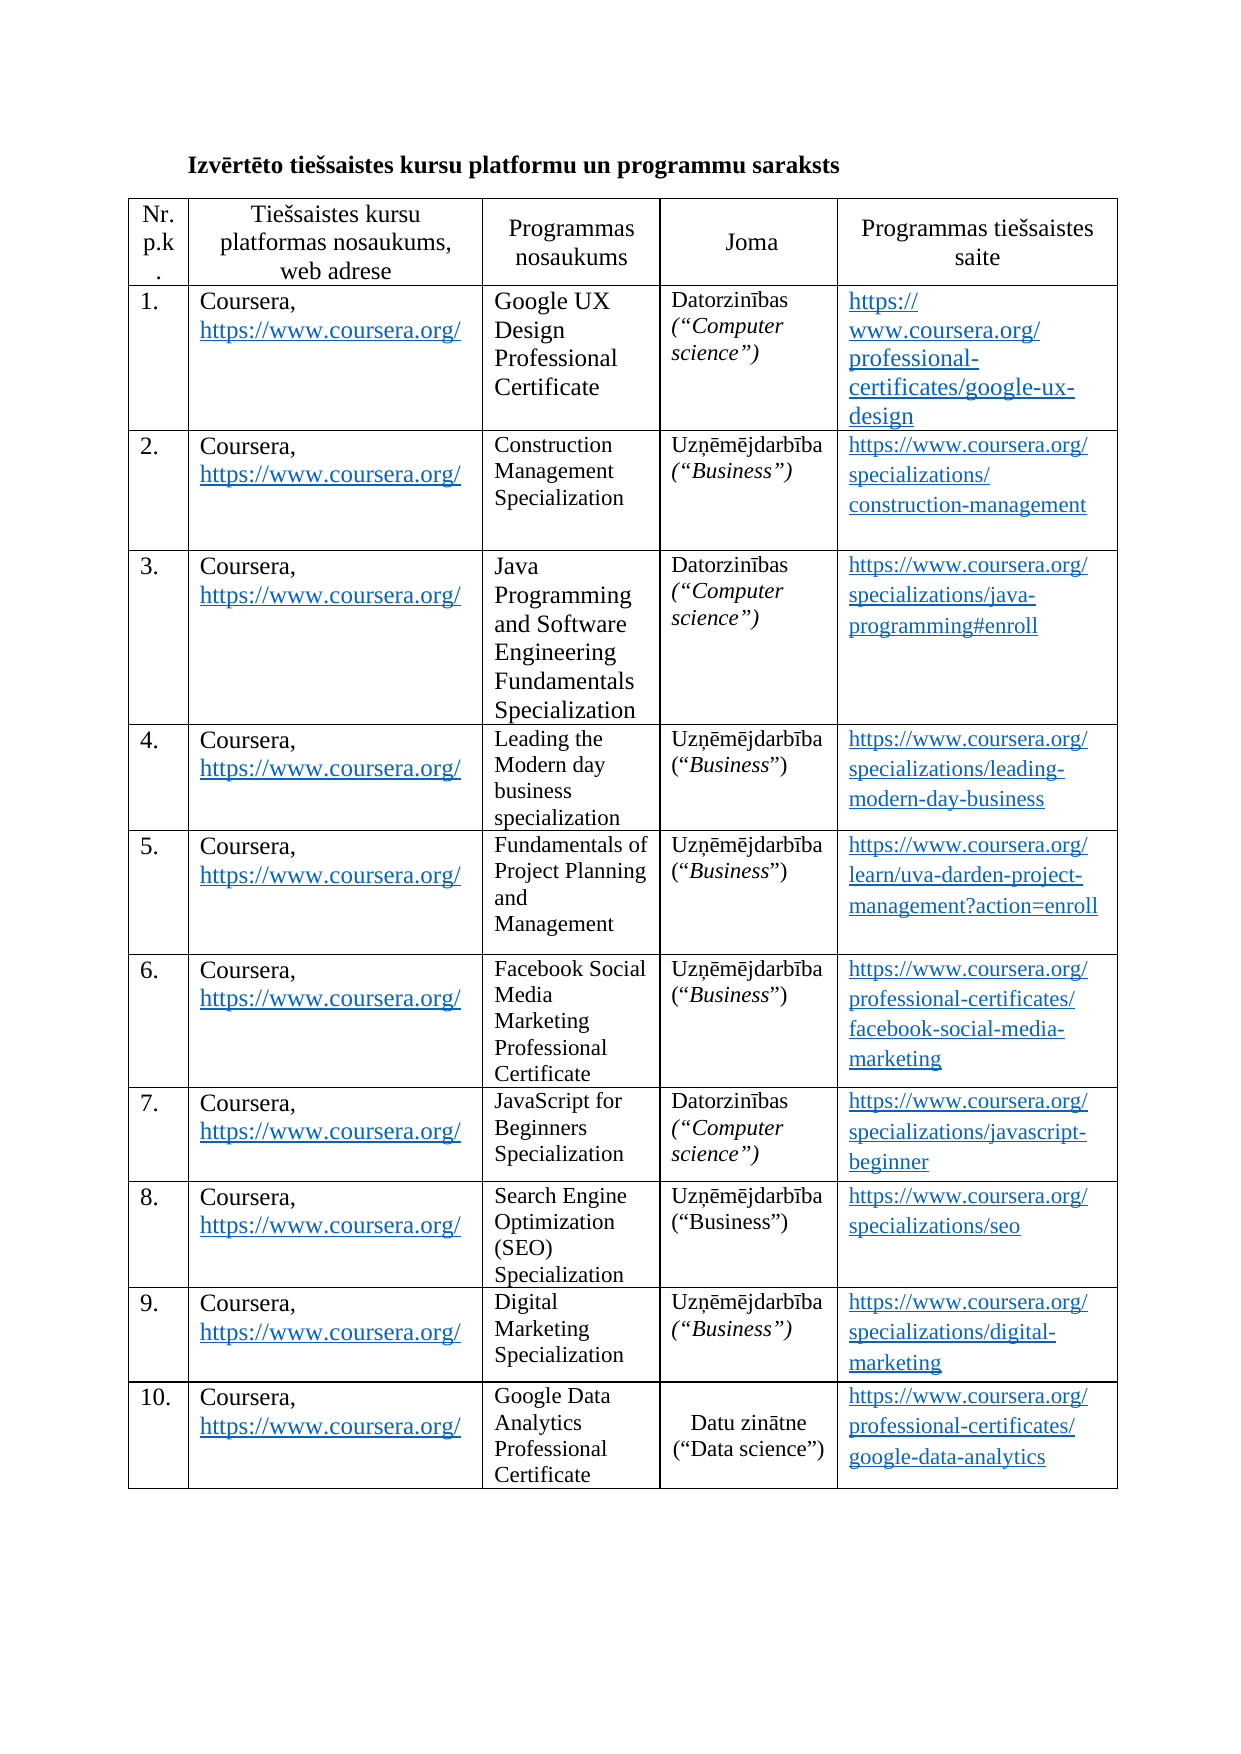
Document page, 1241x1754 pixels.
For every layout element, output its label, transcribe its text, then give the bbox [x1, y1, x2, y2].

table_cell Leading the Modern day business specialization [483, 725, 659, 830]
table_cell https://www.coursera.org/specializations/javascript-beginner [838, 1088, 1117, 1181]
table_cell Uzņēmējdarbība (“Business”) [661, 831, 837, 954]
table_cell Google Data Analytics Professional Certificate [483, 1383, 659, 1488]
table_header Tiešsaistes kursu platformas nosaukums, web adrese [189, 199, 482, 285]
table_cell https://www.coursera.org/specializations/leading-modern-day-business [838, 725, 1117, 830]
table_cell Datu zinātne (“Data science”) [661, 1383, 837, 1488]
table_header Programmas tiešsaistes saite [838, 199, 1117, 285]
table_cell 9. [129, 1288, 188, 1381]
table_cell Uzņēmējdarbība (“Business”) [661, 955, 837, 1087]
table_cell 3. [129, 551, 188, 724]
table_cell Uzņēmējdarbība (“Business”) [661, 1288, 837, 1381]
table_cell Facebook Social Media Marketing Professional Certificate [483, 955, 659, 1087]
table_cell Coursera, https://www.coursera.org/ [189, 431, 482, 550]
table_cell Coursera, https://www.coursera.org/ [189, 1288, 482, 1381]
table_cell 1. [129, 286, 188, 430]
table_cell Datorzinības (“Computer science”) [661, 1088, 837, 1181]
table_cell Coursera, https://www.coursera.org/ [189, 551, 482, 724]
table_cell Google UX Design Professional Certificate [483, 286, 659, 430]
table_cell https://www.coursera.org/specializations/seo [838, 1182, 1117, 1287]
table_cell Construction Management Specialization [483, 431, 659, 550]
table_cell https://www.coursera.org/professional-certificates/facebook-social-media-marketing [838, 955, 1117, 1087]
table_cell Coursera, https://www.coursera.org/ [189, 286, 482, 430]
table_cell Search Engine Optimization (SEO) Specialization [483, 1182, 659, 1287]
table_cell https://www.coursera.org/learn/uva-darden-project-management?action=enroll [838, 831, 1117, 954]
table_cell Uzņēmējdarbība (“Business”) [661, 1182, 837, 1287]
table_cell Uzņēmējdarbība (“Business”) [661, 431, 837, 550]
table_cell 2. [129, 431, 188, 550]
table_cell 4. [129, 725, 188, 830]
table_cell https://www.coursera.org/specializations/digital-marketing [838, 1288, 1117, 1381]
table_cell Java Programming and Software Engineering Fundamentals Specialization [483, 551, 659, 724]
table_header Joma [661, 199, 837, 285]
table_cell https://www.coursera.org/professional-certificates/google-data-analytics [838, 1383, 1117, 1488]
table_cell Coursera, https://www.coursera.org/ [189, 831, 482, 954]
table_cell JavaScript for Beginners Specialization [483, 1088, 659, 1181]
table_cell Coursera, https://www.coursera.org/ [189, 1383, 482, 1488]
table_cell https://www.coursera.org/specializations/construction-management [838, 431, 1117, 550]
table_cell 8. [129, 1182, 188, 1287]
table_cell Datorzinības (“Computer science”) [661, 286, 837, 430]
table_cell https://www.coursera.org/specializations/java-programming#enroll [838, 551, 1117, 724]
table_cell Coursera, https://www.coursera.org/ [189, 955, 482, 1087]
table_cell 10. [129, 1383, 188, 1488]
table_cell Coursera, https://www.coursera.org/ [189, 1182, 482, 1287]
table_cell Fundamentals of Project Planning and Management [483, 831, 659, 954]
table_cell Digital Marketing Specialization [483, 1288, 659, 1381]
table_cell Coursera, https://www.coursera.org/ [189, 1088, 482, 1181]
table_cell https://www.coursera.org/professional-certificates/google-ux-design [838, 286, 1117, 430]
table_cell Coursera, https://www.coursera.org/ [189, 725, 482, 830]
table_cell 5. [129, 831, 188, 954]
text Izvērtēto tiešsaistes kursu platformu un programmu saraksts [187, 150, 1053, 179]
table_cell 7. [129, 1088, 188, 1181]
table_cell Datorzinības (“Computer science”) [661, 551, 837, 724]
table_cell Uzņēmējdarbība (“Business”) [661, 725, 837, 830]
table_header Programmas nosaukums [483, 199, 659, 285]
table_header Nr. p.k. [129, 199, 188, 285]
table_cell 6. [129, 955, 188, 1087]
